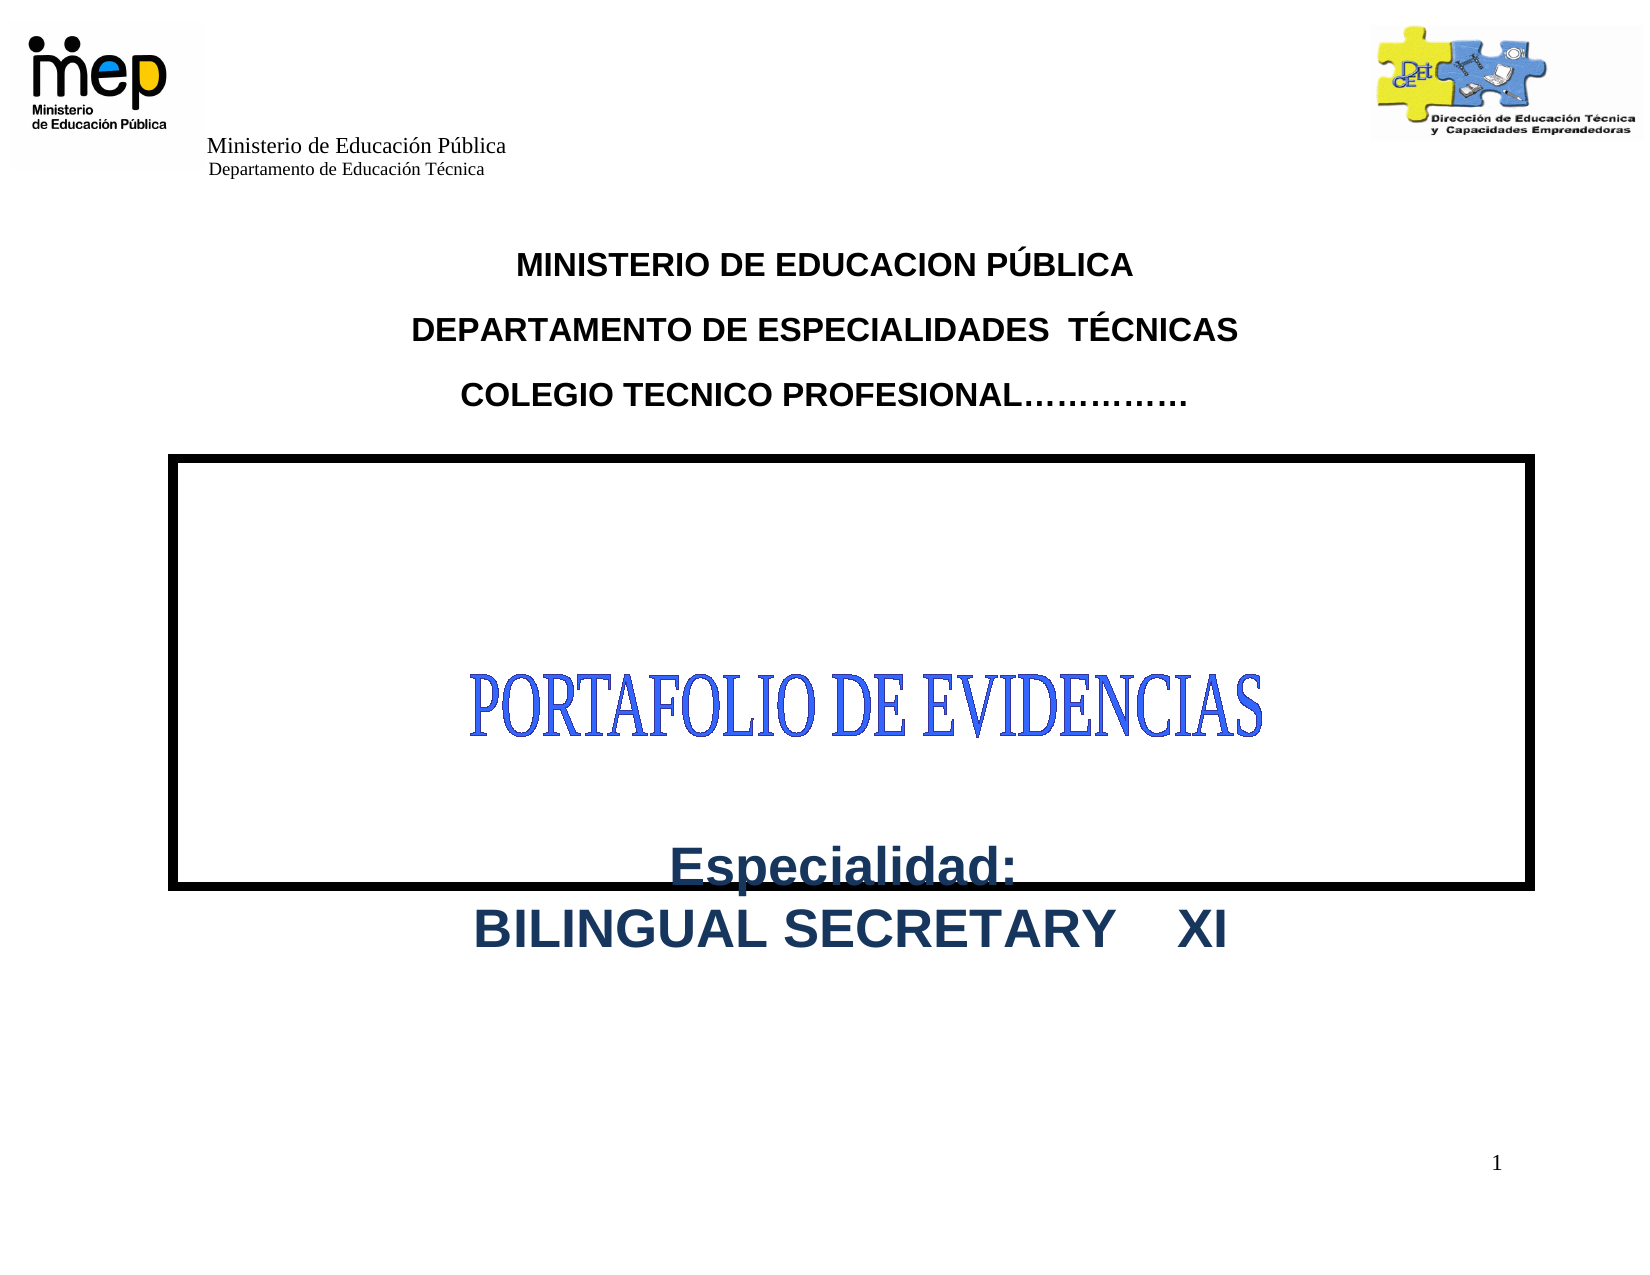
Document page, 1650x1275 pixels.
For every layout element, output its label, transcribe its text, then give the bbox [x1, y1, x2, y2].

picture [1370, 25, 1644, 170]
picture [10, 21, 204, 170]
text DEPARTAMENTO DE ESPECIALIDADES TÉCNICAS [148, 310, 1502, 348]
text COLEGIO TECNICO PROFESIONAL…………… [148, 375, 1502, 413]
text MINISTERIO DE EDUCACION PÚBLICA [148, 245, 1502, 283]
